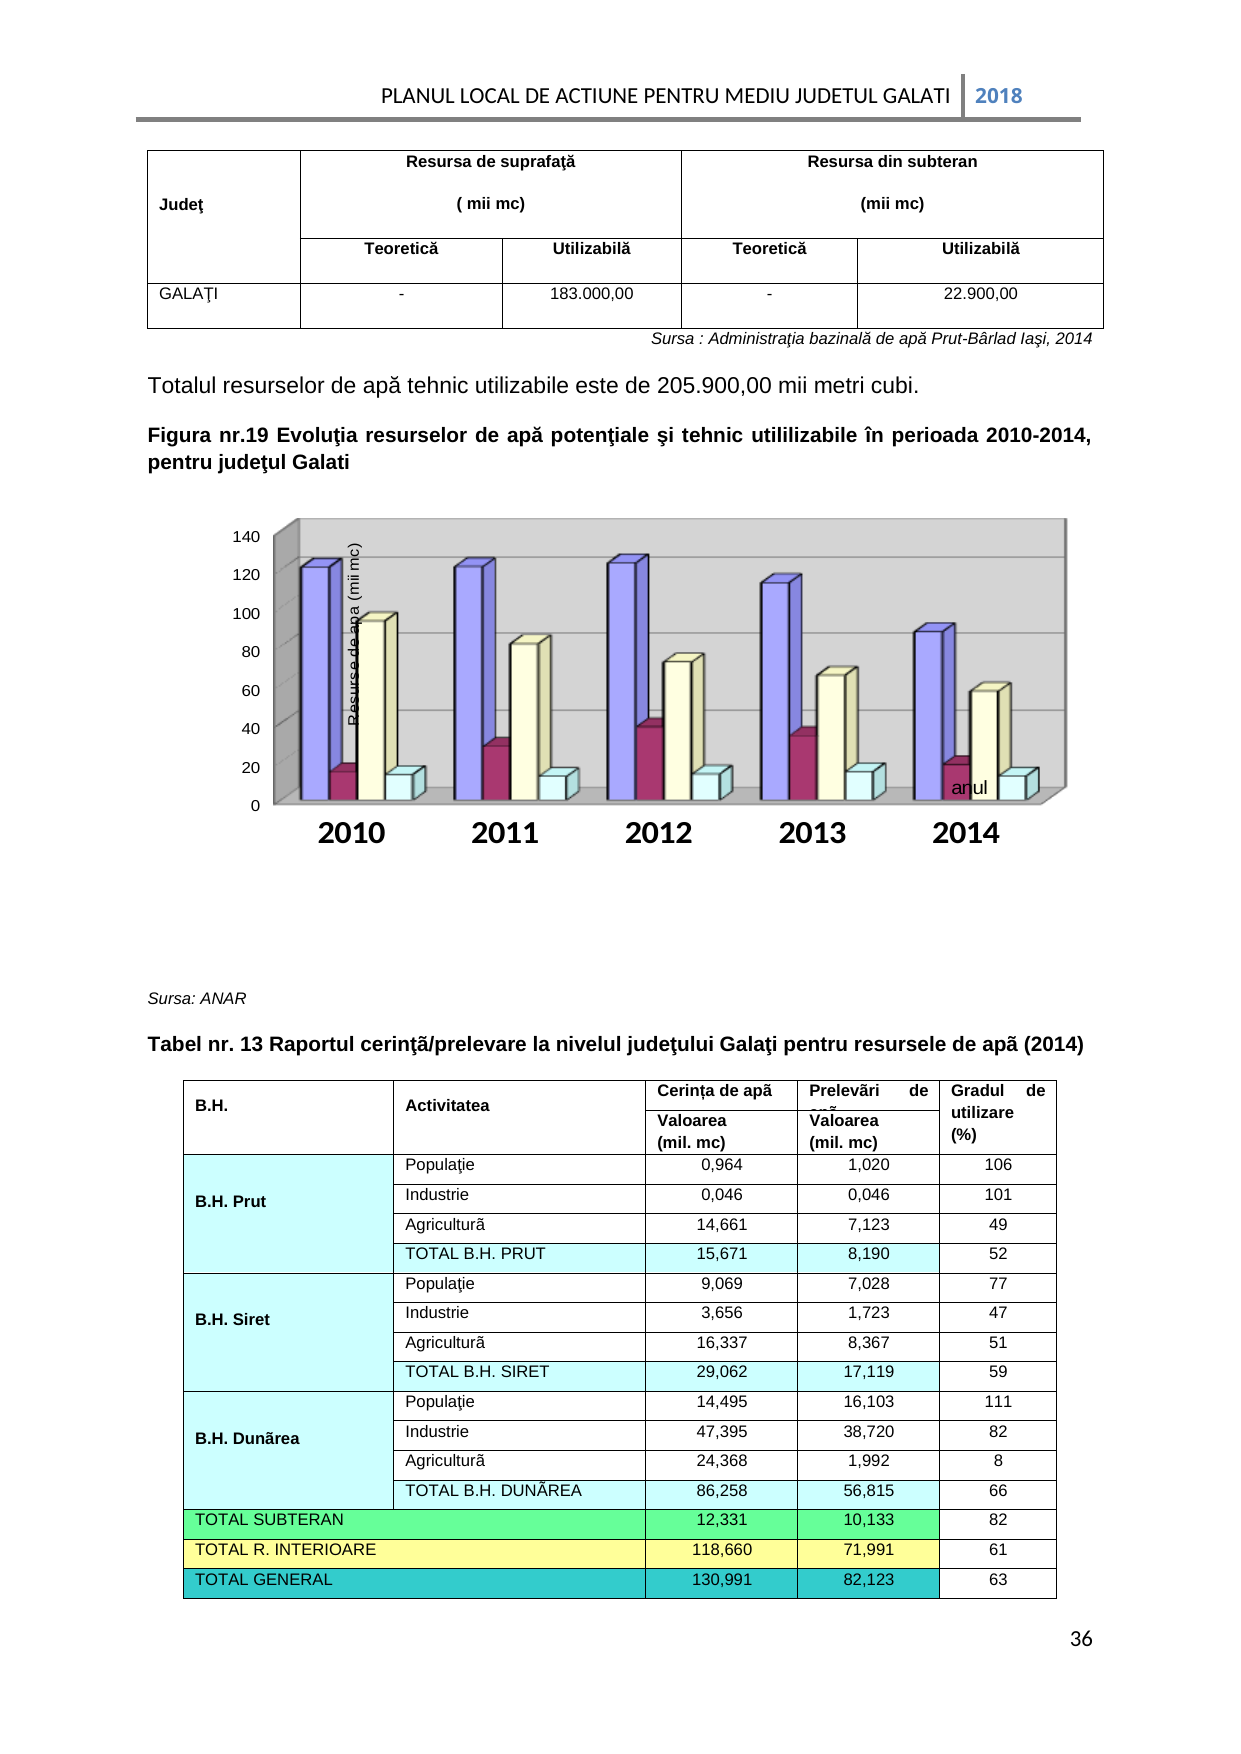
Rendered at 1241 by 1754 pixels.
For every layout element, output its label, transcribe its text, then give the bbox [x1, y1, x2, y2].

table_cell 10,133 [798, 1510, 939, 1539]
table_cell 14,661 [646, 1214, 797, 1243]
table_cell 56,815 [798, 1481, 939, 1509]
table_header Cerința de apã [646, 1081, 797, 1109]
table_cell 0,046 [646, 1185, 797, 1213]
table_cell GALAŢI [148, 284, 300, 328]
table_cell Populaţie [394, 1155, 645, 1184]
table_cell 15,671 [646, 1244, 797, 1272]
table_cell 8,367 [798, 1333, 939, 1361]
table_cell Agriculturã [394, 1451, 645, 1479]
table_cell Teoretică [682, 239, 857, 283]
table_cell 61 [940, 1540, 1056, 1568]
text Tabel nr. 13 Raportul cerinţã/prelevare la nivelul judeţului Galaţi pentru resursele de apã (2014) [147, 1032, 1093, 1056]
table_cell B.H. Prut [184, 1155, 393, 1272]
table_cell 101 [940, 1185, 1056, 1213]
table_header Judeţ [148, 151, 300, 283]
table_cell Utilizabilă [503, 239, 681, 283]
table_cell 1,992 [798, 1451, 939, 1479]
table_cell 82 [940, 1510, 1056, 1539]
table_cell TOTAL B.H. PRUT [394, 1244, 645, 1272]
table_cell Agriculturã [394, 1333, 645, 1361]
table_cell TOTAL SUBTERAN [184, 1510, 645, 1539]
table_cell 183.000,00 [503, 284, 681, 328]
table_cell Valoarea (mil. mc) [646, 1111, 797, 1154]
table_cell B.H. Siret [184, 1274, 393, 1391]
table_cell 52 [940, 1244, 1056, 1272]
table_cell 106 [940, 1155, 1056, 1184]
table_cell 12,331 [646, 1510, 797, 1539]
table_header Activitatea [394, 1081, 645, 1154]
table_cell Teoretică [301, 239, 502, 283]
table_cell TOTAL B.H. DUNÃREA [394, 1481, 645, 1509]
table_cell 47,395 [646, 1421, 797, 1450]
table_cell 111 [940, 1392, 1056, 1420]
table_cell B.H. Dunãrea [184, 1392, 393, 1509]
table_cell 8 [940, 1451, 1056, 1479]
table_cell 59 [940, 1362, 1056, 1391]
table_cell 1,020 [798, 1155, 939, 1184]
text Figura nr.19 Evoluţia resurselor de apă potenţiale şi tehnic utililizabile în perioada 2010-2014, pentru judeţul Galati [147, 423, 1093, 474]
table_cell 118,660 [646, 1540, 797, 1568]
table_cell 38,720 [798, 1421, 939, 1450]
table_cell 1,723 [798, 1303, 939, 1332]
table_cell 47 [940, 1303, 1056, 1332]
table_cell 49 [940, 1214, 1056, 1243]
table_cell 29,062 [646, 1362, 797, 1391]
table_cell TOTAL GENERAL [184, 1569, 645, 1598]
table_cell 16,337 [646, 1333, 797, 1361]
table_header Resursa de suprafaţă ( mii mc) [301, 151, 681, 238]
text Sursa : Administraţia bazinală de apă Prut-Bârlad Iaşi, 2014 [147, 329, 1093, 348]
table_cell 0,964 [646, 1155, 797, 1184]
text Totalul resurselor de apă tehnic utilizabile este de 205.900,00 mii metri cubi. [147, 372, 1093, 398]
table_cell 17,119 [798, 1362, 939, 1391]
table_cell - [301, 284, 502, 328]
table_cell 63 [940, 1569, 1056, 1598]
table_cell 51 [940, 1333, 1056, 1361]
table_cell TOTAL B.H. SIRET [394, 1362, 645, 1391]
table_cell 14,495 [646, 1392, 797, 1420]
table_cell 3,656 [646, 1303, 797, 1332]
table_header B.H. [184, 1081, 393, 1154]
table_cell Industrie [394, 1303, 645, 1332]
table_cell 82 [940, 1421, 1056, 1450]
table_cell Industrie [394, 1185, 645, 1213]
table_cell Populaţie [394, 1274, 645, 1302]
table_cell 86,258 [646, 1481, 797, 1509]
table_cell - [682, 284, 857, 328]
table_header Gradul de utilizare (%) [940, 1081, 1056, 1154]
table_cell 24,368 [646, 1451, 797, 1479]
table_cell 71,991 [798, 1540, 939, 1568]
table_header Prelevãri de apã [798, 1081, 939, 1109]
table_cell TOTAL R. INTERIOARE [184, 1540, 645, 1568]
table_cell 77 [940, 1274, 1056, 1302]
table_header Resursa din subteran (mii mc) [682, 151, 1103, 238]
table_cell 7,028 [798, 1274, 939, 1302]
table_cell Valoarea (mil. mc) [798, 1111, 939, 1154]
table_cell 16,103 [798, 1392, 939, 1420]
table_cell Agriculturã [394, 1214, 645, 1243]
text Sursa: ANAR [147, 498, 1093, 1008]
table_cell 66 [940, 1481, 1056, 1509]
table_cell Utilizabilă [858, 239, 1103, 283]
table_cell 7,123 [798, 1214, 939, 1243]
table_cell 8,190 [798, 1244, 939, 1272]
table_cell 82,123 [798, 1569, 939, 1598]
table_cell 0,046 [798, 1185, 939, 1213]
table_cell 9,069 [646, 1274, 797, 1302]
table_cell Industrie [394, 1421, 645, 1450]
table_cell 22.900,00 [858, 284, 1103, 328]
table_cell Populaţie [394, 1392, 645, 1420]
table_cell 130,991 [646, 1569, 797, 1598]
